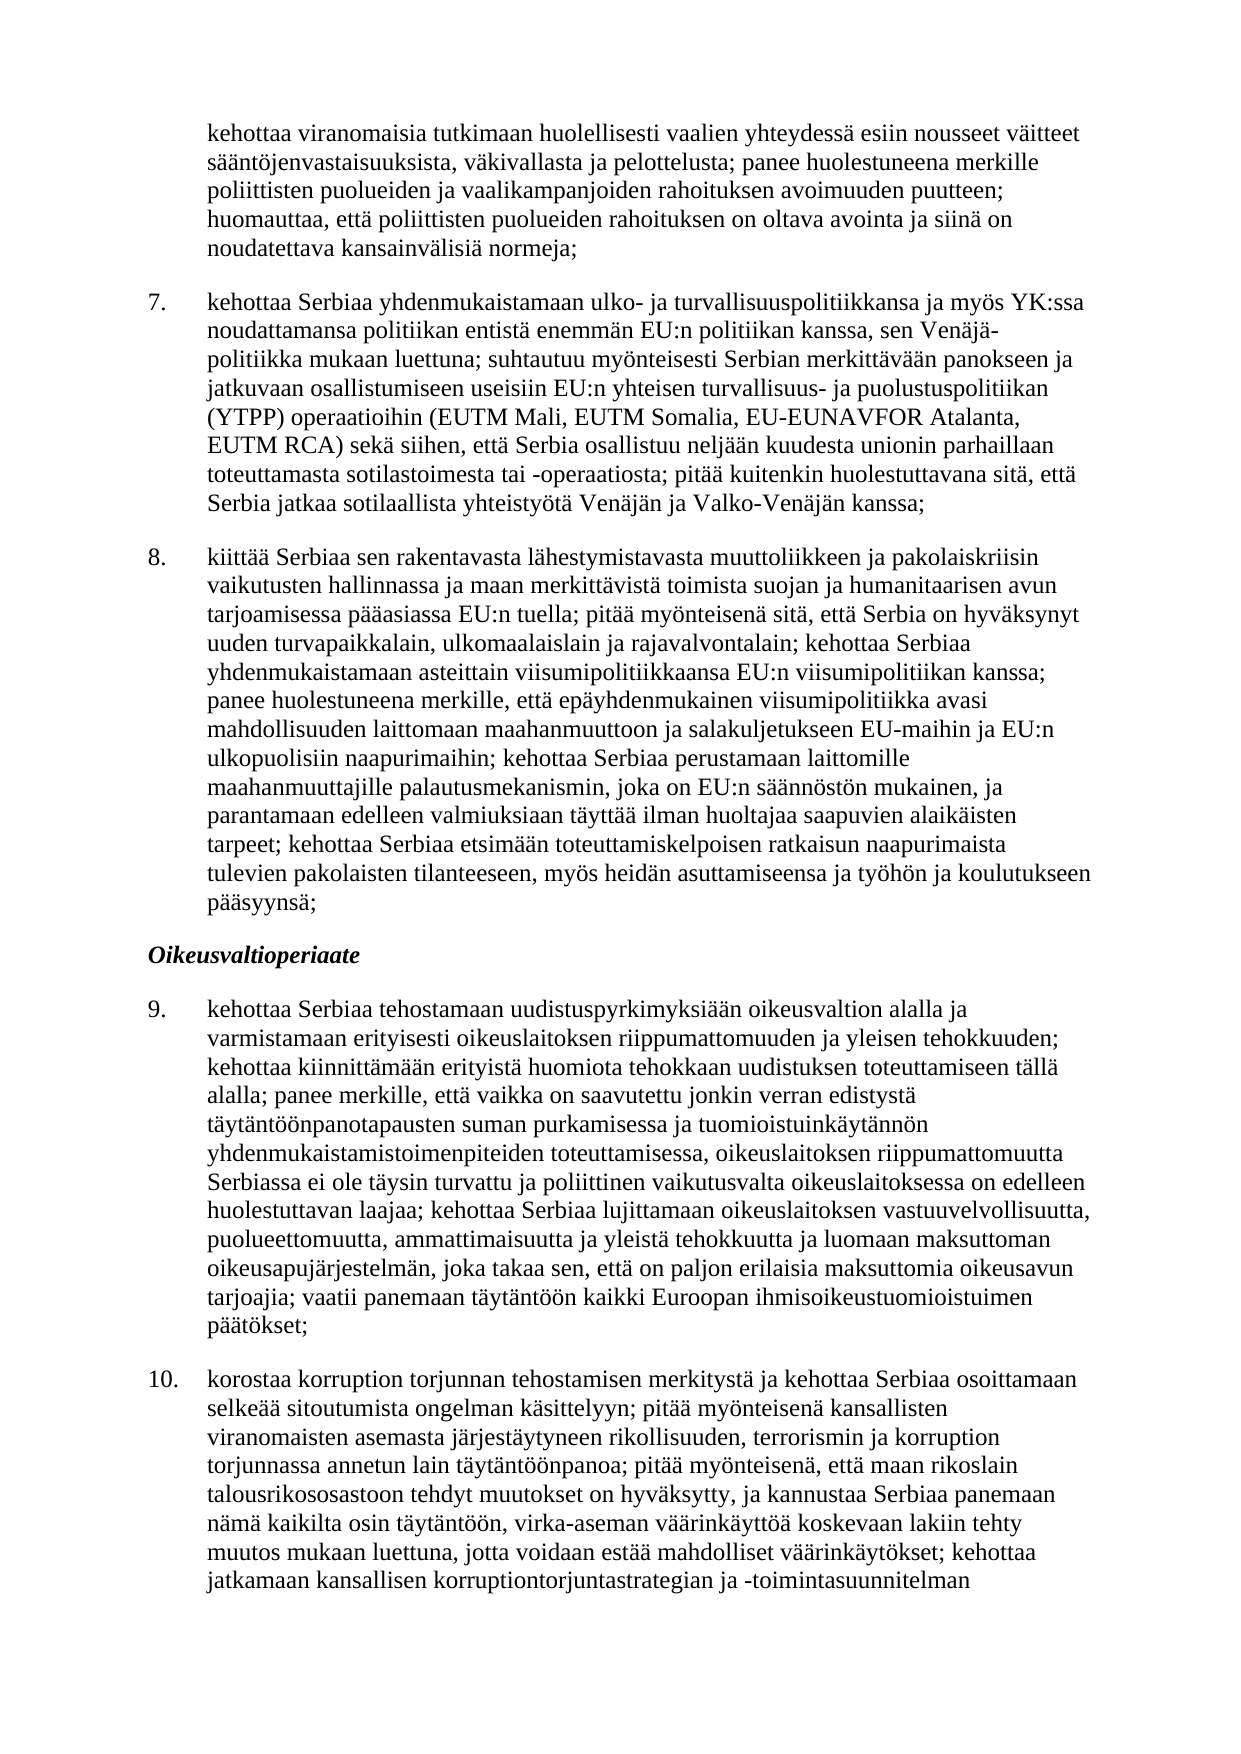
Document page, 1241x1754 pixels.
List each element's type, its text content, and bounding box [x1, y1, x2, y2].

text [148, 118, 1092, 262]
text 9. kehottaa Serbiaa tehostamaan uudistuspyrkimyksiään oikeusvaltion alalla ja varmistamaan erityisesti oikeuslaitoksen riippumattomuuden ja yleisen tehokkuuden; kehottaa kiinnittämään erityistä huomiota tehokkaan uudistuksen toteuttamiseen tällä alalla; panee merkille, että vaikka on saavutettu jonkin verran edistystä täytäntöönpanotapausten suman purkamisessa ja tuomioistuinkäytännön yhdenmukaistamistoimenpiteiden toteuttamisessa, oikeuslaitoksen riippumattomuutta Serbiassa ei ole täysin turvattu ja poliittinen vaikutusvalta oikeuslaitoksessa on edelleen huolestuttavan laajaa; kehottaa Serbiaa lujittamaan oikeuslaitoksen vastuuvelvollisuutta, puolueettomuutta, ammattimaisuutta ja yleistä tehokkuutta ja luomaan maksuttoman oikeusapujärjestelmän, joka takaa sen, että on paljon erilaisia maksuttomia oikeusavun tarjoajia; vaatii panemaan täytäntöön kaikki Euroopan ihmisoikeustuomioistuimen päätökset; [148, 994, 1092, 1339]
text 7. kehottaa Serbiaa yhdenmukaistamaan ulko- ja turvallisuuspolitiikkansa ja myös YK:ssa noudattamansa politiikan entistä enemmän EU:n politiikan kanssa, sen Venäjä-politiikka mukaan luettuna; suhtautuu myönteisesti Serbian merkittävään panokseen ja jatkuvaan osallistumiseen useisiin EU:n yhteisen turvallisuus- ja puolustuspolitiikan (YTPP) operaatioihin (EUTM Mali, EUTM Somalia, EU-EUNAVFOR Atalanta, EUTM RCA) sekä siihen, että Serbia osallistuu neljään kuudesta unionin parhaillaan toteuttamasta sotilastoimesta tai -operaatiosta; pitää kuitenkin huolestuttavana sitä, että Serbia jatkaa sotilaallista yhteistyötä Venäjän ja Valko-Venäjän kanssa; [148, 287, 1092, 517]
text 8. kiittää Serbiaa sen rakentavasta lähestymistavasta muuttoliikkeen ja pakolaiskriisin vaikutusten hallinnassa ja maan merkittävistä toimista suojan ja humanitaarisen avun tarjoamisessa pääasiassa EU:n tuella; pitää myönteisenä sitä, että Serbia on hyväksynyt uuden turvapaikkalain, ulkomaalaislain ja rajavalvontalain; kehottaa Serbiaa yhdenmukaistamaan asteittain viisumipolitiikkaansa EU:n viisumipolitiikan kanssa; panee huolestuneena merkille, että epäyhdenmukainen viisumipolitiikka avasi mahdollisuuden laittomaan maahanmuuttoon ja salakuljetukseen EU-maihin ja EU:n ulkopuolisiin naapurimaihin; kehottaa Serbiaa perustamaan laittomille maahanmuuttajille palautusmekanismin, joka on EU:n säännöstön mukainen, ja parantamaan edelleen valmiuksiaan täyttää ilman huoltajaa saapuvien alaikäisten tarpeet; kehottaa Serbiaa etsimään toteuttamiskelpoisen ratkaisun naapurimaista tulevien pakolaisten tilanteeseen, myös heidän asuttamiseensa ja työhön ja koulutukseen pääsyynsä; [148, 542, 1092, 916]
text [148, 1364, 1092, 1594]
text Oikeusvaltioperiaate [148, 941, 1092, 969]
